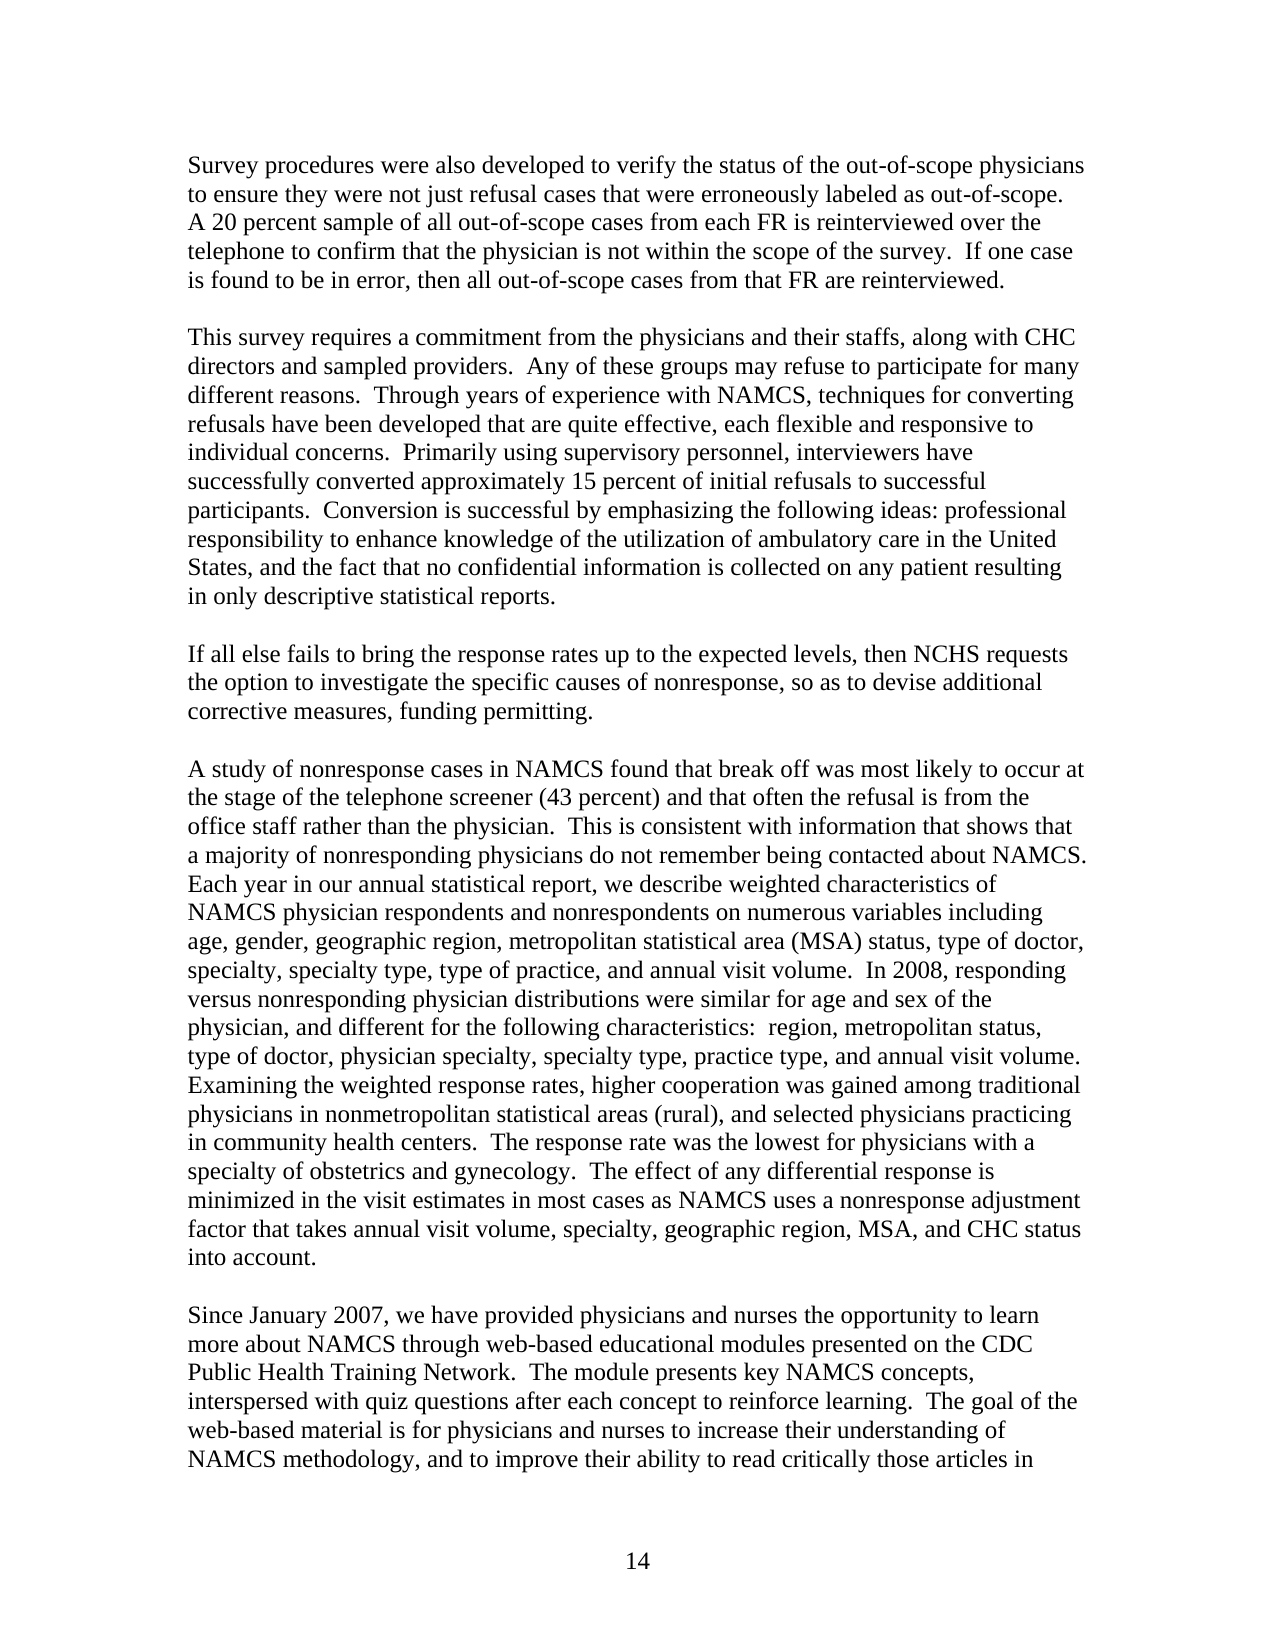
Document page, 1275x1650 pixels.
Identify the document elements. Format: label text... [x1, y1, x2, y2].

text A study of nonresponse cases in NAMCS found that break off was most likely to occur at the stage of the telephone screener (43 percent) and that often the refusal is from the office staff rather than the physician. This is consistent with information that shows that a majority of nonresponding physicians do not remember being contacted about NAMCS. [187, 754, 1087, 869]
text If all else fails to bring the response rates up to the expected levels, then NCHS requests the option to investigate the specific causes of nonresponse, so as to devise additional corrective measures, funding permitting. [187, 639, 1087, 725]
text Each year in our annual statistical report, we describe weighted characteristics of NAMCS physician respondents and nonrespondents on numerous variables including age, gender, geographic region, metropolitan statistical area (MSA) status, type of doctor, specialty, specialty type, type of practice, and annual visit volume. In 200, responding versus nonresponding physician distributions were similar for metropolitan status, type of doctor, practice type, and annual visit volume. Examining the weighted response rates, higher cooperation was gained among physicians in nonmetropolitan statistical areas (rural). The effect of differential response is minimized in the visit estimates in most cases as NAMCS uses a nonresponse adjustment factor that takes annual visit volume, specialty, geographic region, MSA, and CHC status into account. [187, 869, 1087, 1271]
text This survey requires a commitment from the physicians and their staffs, along with CHC directors and sampled providers. Any of these groups may refuse to participate for many different reasons. Through years of experience with NAMCS, techniques for converting refusals have been developed that are quite effective, each flexible and responsive to individual concerns. Primarily using supervisory personnel, interviewers have successfully converted approximately 15 percent of initial refusals to successful participants. Conversion is successful by emphasizing the following ideas: professional responsibility to enhance knowledge of the utilization of ambulatory care in the , and the fact that no confidential information is collected on any patient resulting in only descriptive statistical reports. [187, 322, 1087, 610]
text Survey procedures were also developed to verify the status of the out-of-scope physicians to ensure they were not just refusal cases that were erroneously labeled as out-of-scope. A 20 percent sample of all out-of-scope cases from each FR is reinterviewed over the telephone to confirm that the physician is not within the scope of the survey. If one case is found to be in error, then all out-of-scope cases from that FR are reinterviewed. [187, 150, 1087, 294]
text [187, 1300, 1087, 1472]
